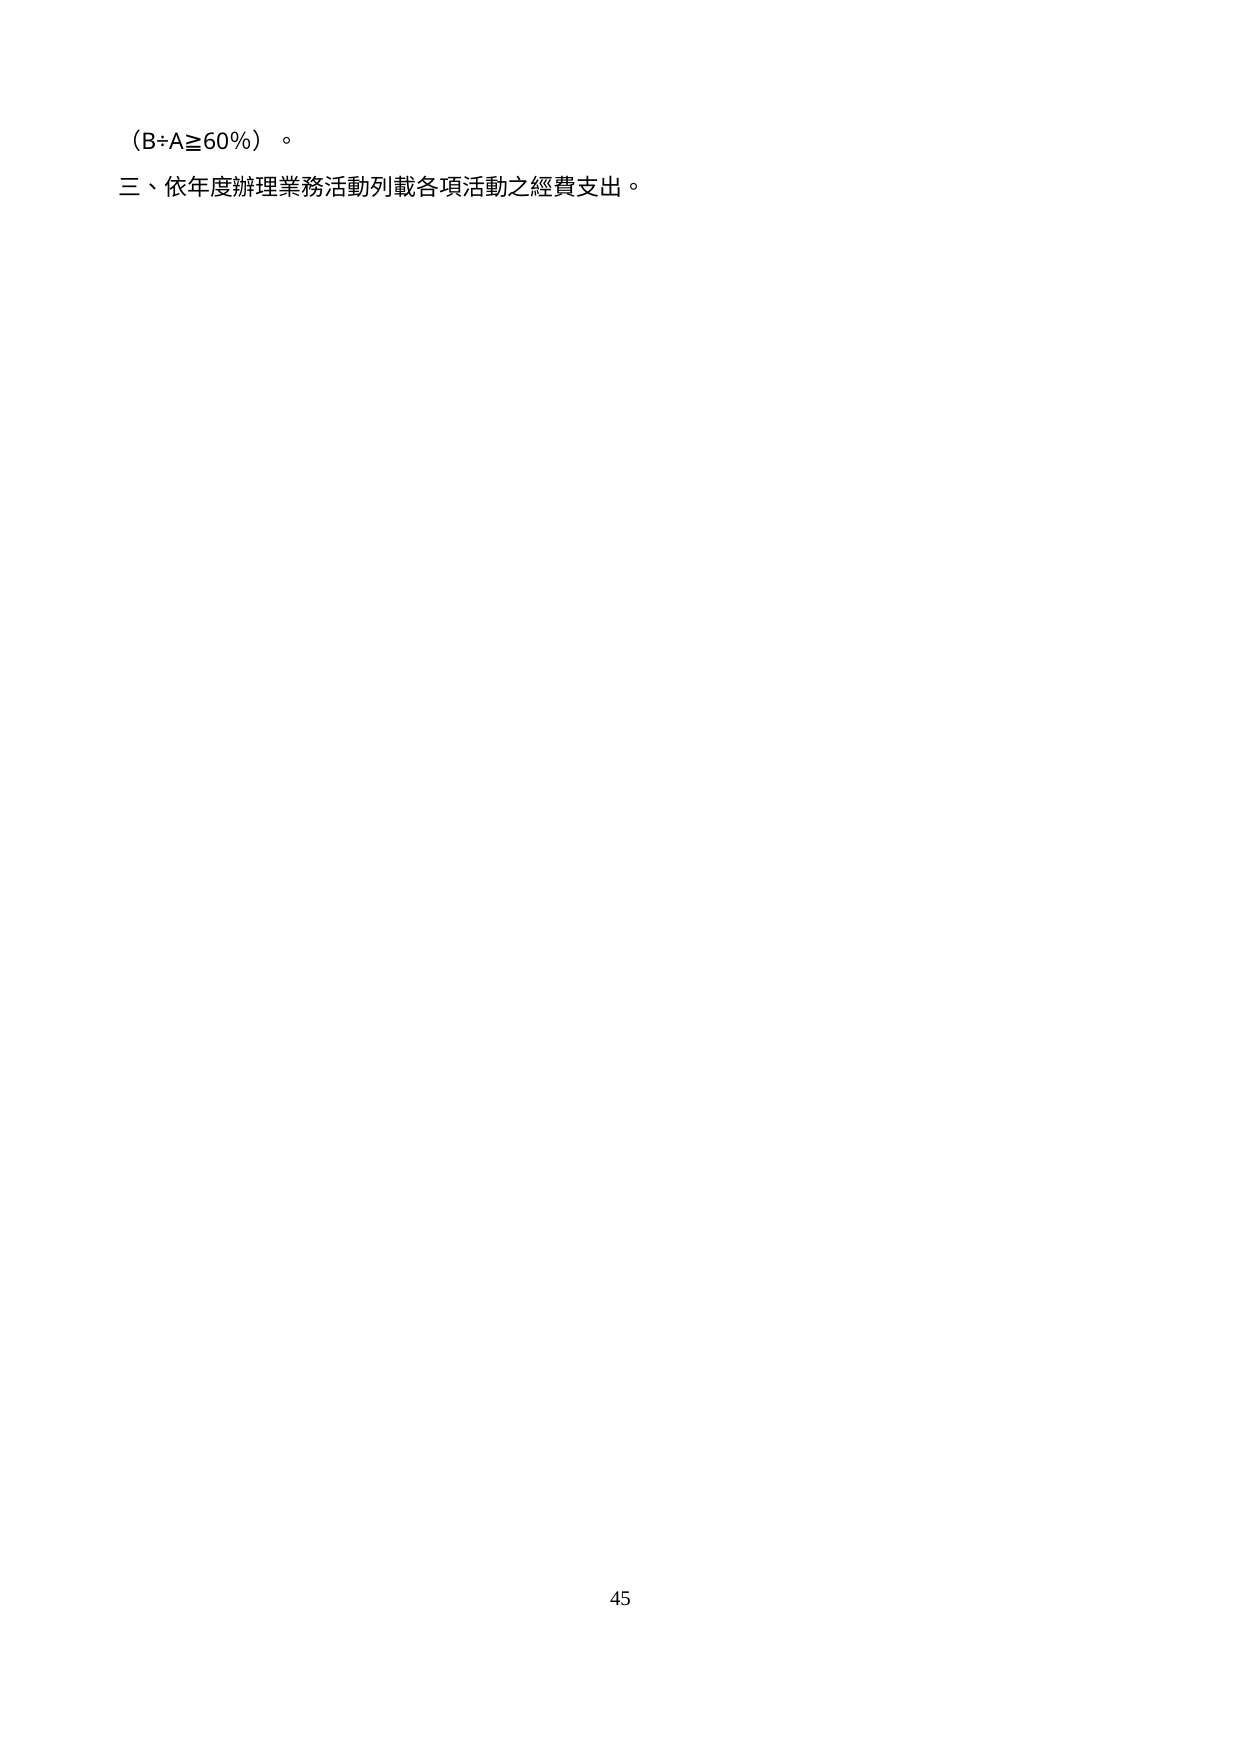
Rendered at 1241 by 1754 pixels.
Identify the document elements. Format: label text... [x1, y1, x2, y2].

text 三、依年度辦理業務活動列載各項活動之經費支出。 [118, 167, 1122, 204]
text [118, 121, 1122, 158]
